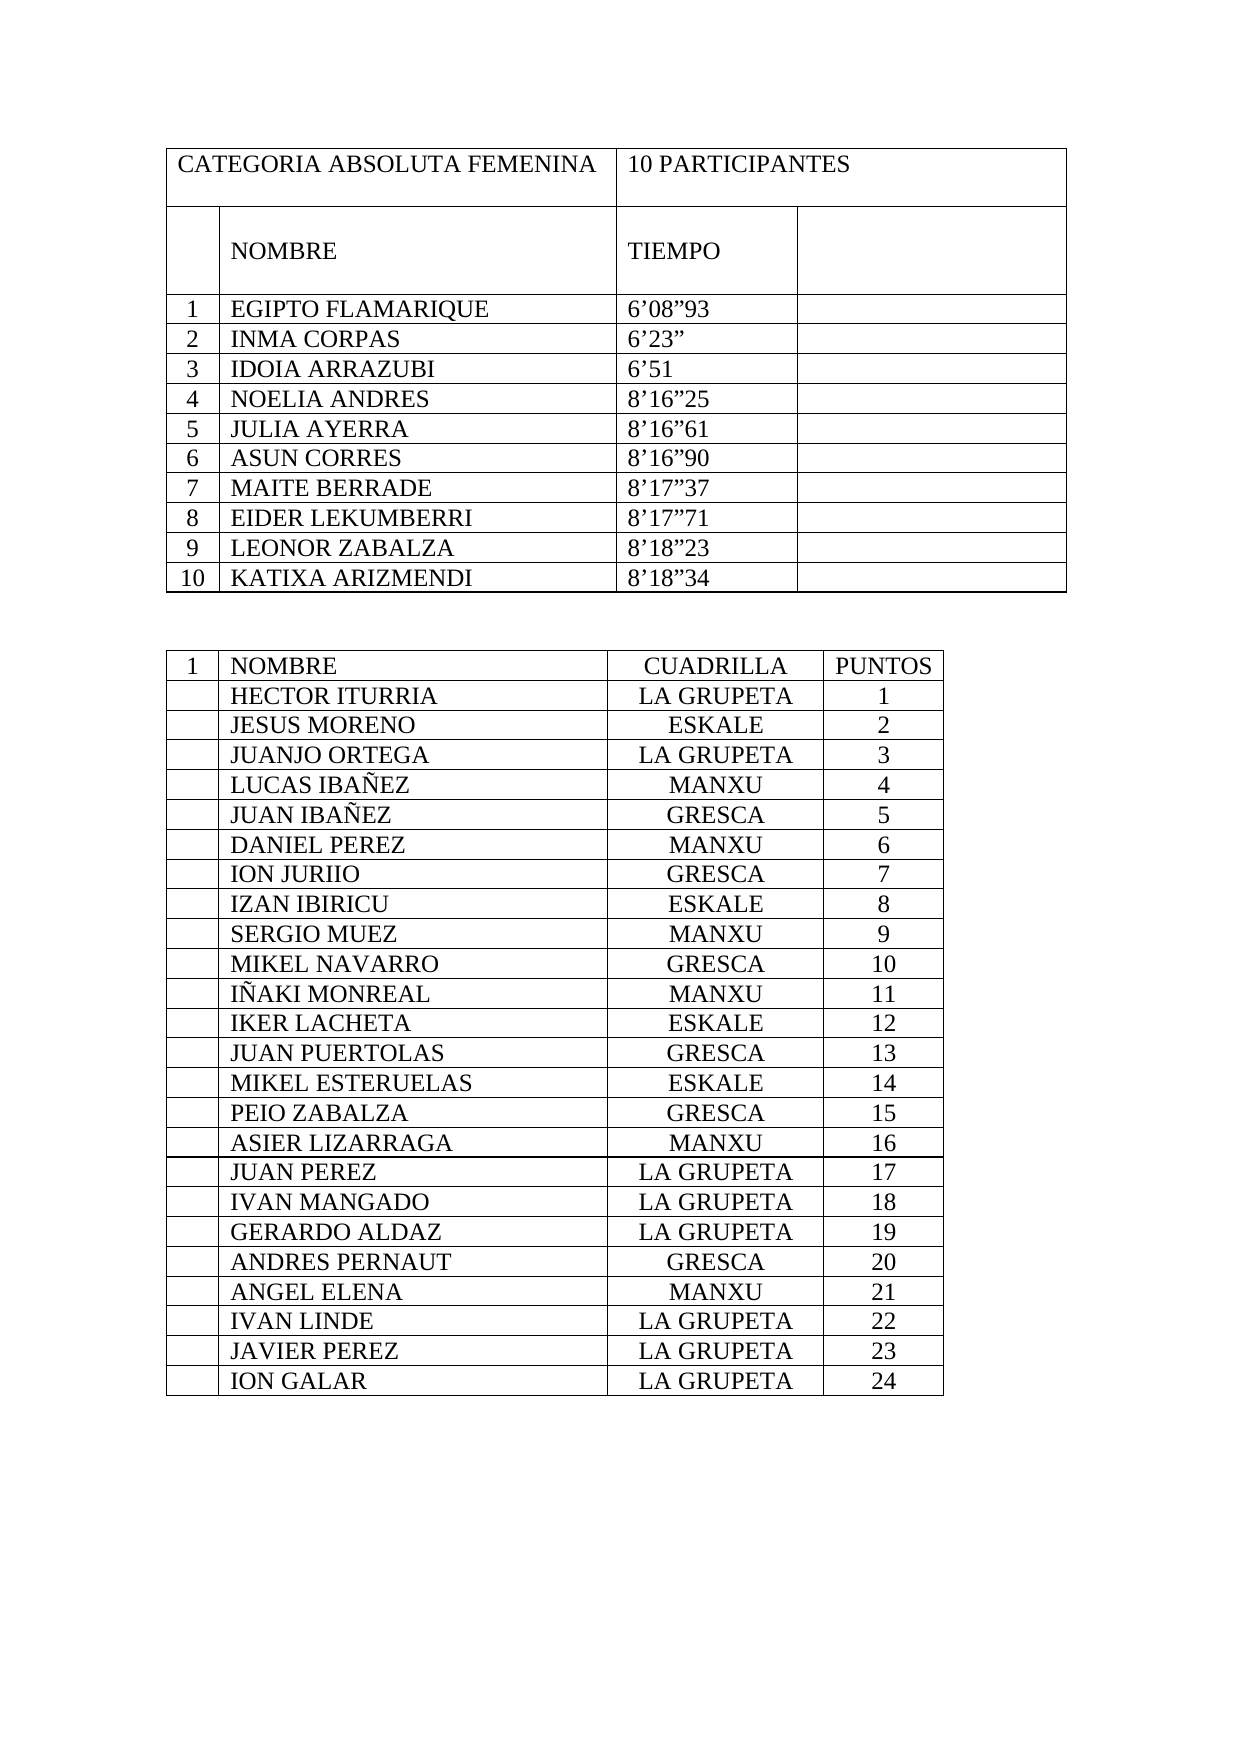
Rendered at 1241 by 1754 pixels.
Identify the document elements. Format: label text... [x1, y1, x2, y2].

table_cell EIDER LEKUMBERRI [220, 503, 616, 532]
table_header PUNTOS [824, 651, 943, 680]
table_cell 9 [824, 919, 943, 948]
table_cell [167, 889, 218, 918]
table_cell 20 [824, 1247, 943, 1276]
table_cell 13 [824, 1038, 943, 1067]
table_cell MIKEL ESTERUELAS [219, 1068, 607, 1097]
table_cell JAVIER PEREZ [219, 1336, 607, 1365]
table_cell ION JURIIO [219, 860, 607, 888]
table_cell [167, 1128, 218, 1156]
table_cell 15 [824, 1098, 943, 1127]
table_cell [167, 1247, 218, 1276]
table_cell 8 [824, 889, 943, 918]
table_cell KATIXA ARIZMENDI [220, 563, 616, 591]
table_cell 6’23” [617, 324, 797, 353]
table_cell [798, 533, 1066, 562]
table_cell [167, 1217, 218, 1246]
table_cell 19 [824, 1217, 943, 1246]
table_cell 18 [824, 1187, 943, 1216]
table_cell [798, 207, 1066, 293]
table_cell [798, 414, 1066, 442]
table_cell MANXU [608, 1277, 823, 1305]
table_cell ESKALE [608, 711, 823, 739]
table_cell 7 [824, 860, 943, 888]
table_cell [798, 324, 1066, 353]
table_cell ASIER LIZARRAGA [219, 1128, 607, 1156]
table_cell GRESCA [608, 1247, 823, 1276]
table_cell [167, 830, 218, 858]
table_cell [167, 860, 218, 888]
table_cell 2 [167, 324, 219, 353]
table_cell IZAN IBIRICU [219, 889, 607, 918]
table_cell NOMBRE [220, 207, 616, 293]
table_cell [167, 979, 218, 1007]
table_cell [167, 1158, 218, 1186]
table_cell ESKALE [608, 1068, 823, 1097]
table_cell [167, 1098, 218, 1127]
table_cell GRESCA [608, 949, 823, 978]
table_cell [798, 563, 1066, 591]
table_cell 12 [824, 1009, 943, 1037]
table_cell 24 [824, 1366, 943, 1395]
table_cell 8’16”90 [617, 444, 797, 472]
table_cell 8’16”61 [617, 414, 797, 442]
table_cell 5 [167, 414, 219, 442]
table_cell [167, 800, 218, 829]
table_cell JUAN IBAÑEZ [219, 800, 607, 829]
table_cell [798, 503, 1066, 532]
table_cell ANGEL ELENA [219, 1277, 607, 1305]
table_cell GRESCA [608, 1038, 823, 1067]
table_header NOMBRE [219, 651, 607, 680]
table_cell GRESCA [608, 800, 823, 829]
table_cell [167, 1277, 218, 1305]
table_cell IÑAKI MONREAL [219, 979, 607, 1007]
table_cell [167, 740, 218, 769]
table_cell 6’51 [617, 354, 797, 383]
table_cell 4 [824, 770, 943, 799]
table_cell 22 [824, 1306, 943, 1335]
table_cell 1 [824, 681, 943, 709]
table_cell MANXU [608, 770, 823, 799]
table_cell JUAN PEREZ [219, 1158, 607, 1186]
table_cell JUANJO ORTEGA [219, 740, 607, 769]
table_cell IVAN MANGADO [219, 1187, 607, 1216]
table_cell LA GRUPETA [608, 681, 823, 709]
table_cell 3 [167, 354, 219, 383]
table_cell GERARDO ALDAZ [219, 1217, 607, 1246]
table_cell [167, 1068, 218, 1097]
table_cell MIKEL NAVARRO [219, 949, 607, 978]
table_cell 11 [824, 979, 943, 1007]
table_cell [167, 1187, 218, 1216]
table_cell 8’17”71 [617, 503, 797, 532]
table_cell ESKALE [608, 1009, 823, 1037]
table_cell [167, 1336, 218, 1365]
table_cell NOELIA ANDRES [220, 384, 616, 413]
table_header 1 [167, 651, 218, 680]
table_cell ASUN CORRES [220, 444, 616, 472]
table_cell LA GRUPETA [608, 1158, 823, 1186]
table_cell HECTOR ITURRIA [219, 681, 607, 709]
table_cell MANXU [608, 830, 823, 858]
table_cell 10 [167, 563, 219, 591]
table_cell DANIEL PEREZ [219, 830, 607, 858]
table_cell IKER LACHETA [219, 1009, 607, 1037]
table_cell JUAN PUERTOLAS [219, 1038, 607, 1067]
table_cell MAITE BERRADE [220, 473, 616, 502]
table_cell GRESCA [608, 860, 823, 888]
table_cell MANXU [608, 1128, 823, 1156]
table_cell JULIA AYERRA [220, 414, 616, 442]
table_cell [798, 384, 1066, 413]
table_cell LA GRUPETA [608, 740, 823, 769]
table_cell 8’18”23 [617, 533, 797, 562]
table_cell 9 [167, 533, 219, 562]
table_cell [167, 711, 218, 739]
table_cell 8’17”37 [617, 473, 797, 502]
table_cell ESKALE [608, 889, 823, 918]
table_cell 7 [167, 473, 219, 502]
table_cell 14 [824, 1068, 943, 1097]
table_header 10 PARTICIPANTES [617, 149, 1066, 206]
table_cell LUCAS IBAÑEZ [219, 770, 607, 799]
table_cell PEIO ZABALZA [219, 1098, 607, 1127]
table_cell 5 [824, 800, 943, 829]
table_cell 8’18”34 [617, 563, 797, 591]
table_cell SERGIO MUEZ [219, 919, 607, 948]
table_cell TIEMPO [617, 207, 797, 293]
table_cell 23 [824, 1336, 943, 1365]
table_cell LA GRUPETA [608, 1217, 823, 1246]
table_cell [798, 295, 1066, 323]
table_cell LA GRUPETA [608, 1366, 823, 1395]
table_cell 3 [824, 740, 943, 769]
table_cell 6 [167, 444, 219, 472]
table_cell LA GRUPETA [608, 1187, 823, 1216]
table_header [167, 149, 616, 206]
table_cell [167, 770, 218, 799]
table_cell 4 [167, 384, 219, 413]
table_cell 6 [824, 830, 943, 858]
table_cell LA GRUPETA [608, 1336, 823, 1365]
table_cell MANXU [608, 979, 823, 1007]
table_cell IVAN LINDE [219, 1306, 607, 1335]
table_cell ION GALAR [219, 1366, 607, 1395]
table_cell 10 [824, 949, 943, 978]
table_cell [798, 473, 1066, 502]
table_cell [167, 1366, 218, 1395]
table_cell [167, 207, 219, 293]
table_cell 1 [167, 295, 219, 323]
table_cell 21 [824, 1277, 943, 1305]
table_cell [167, 681, 218, 709]
table_cell INMA CORPAS [220, 324, 616, 353]
table_cell 16 [824, 1128, 943, 1156]
table_cell 8’16”25 [617, 384, 797, 413]
table_cell [167, 1009, 218, 1037]
table_cell 8 [167, 503, 219, 532]
table_cell [798, 444, 1066, 472]
table_cell LEONOR ZABALZA [220, 533, 616, 562]
table_cell [167, 919, 218, 948]
table_cell EGIPTO FLAMARIQUE [220, 295, 616, 323]
table_header CUADRILLA [608, 651, 823, 680]
table_cell 6’08”93 [617, 295, 797, 323]
table_cell MANXU [608, 919, 823, 948]
table_cell LA GRUPETA [608, 1306, 823, 1335]
table_cell ANDRES PERNAUT [219, 1247, 607, 1276]
table_cell IDOIA ARRAZUBI [220, 354, 616, 383]
table_cell 17 [824, 1158, 943, 1186]
table_cell [167, 1306, 218, 1335]
table_cell [167, 1038, 218, 1067]
table_cell 2 [824, 711, 943, 739]
table_cell JESUS MORENO [219, 711, 607, 739]
table_cell [167, 949, 218, 978]
table_cell GRESCA [608, 1098, 823, 1127]
table_cell [798, 354, 1066, 383]
